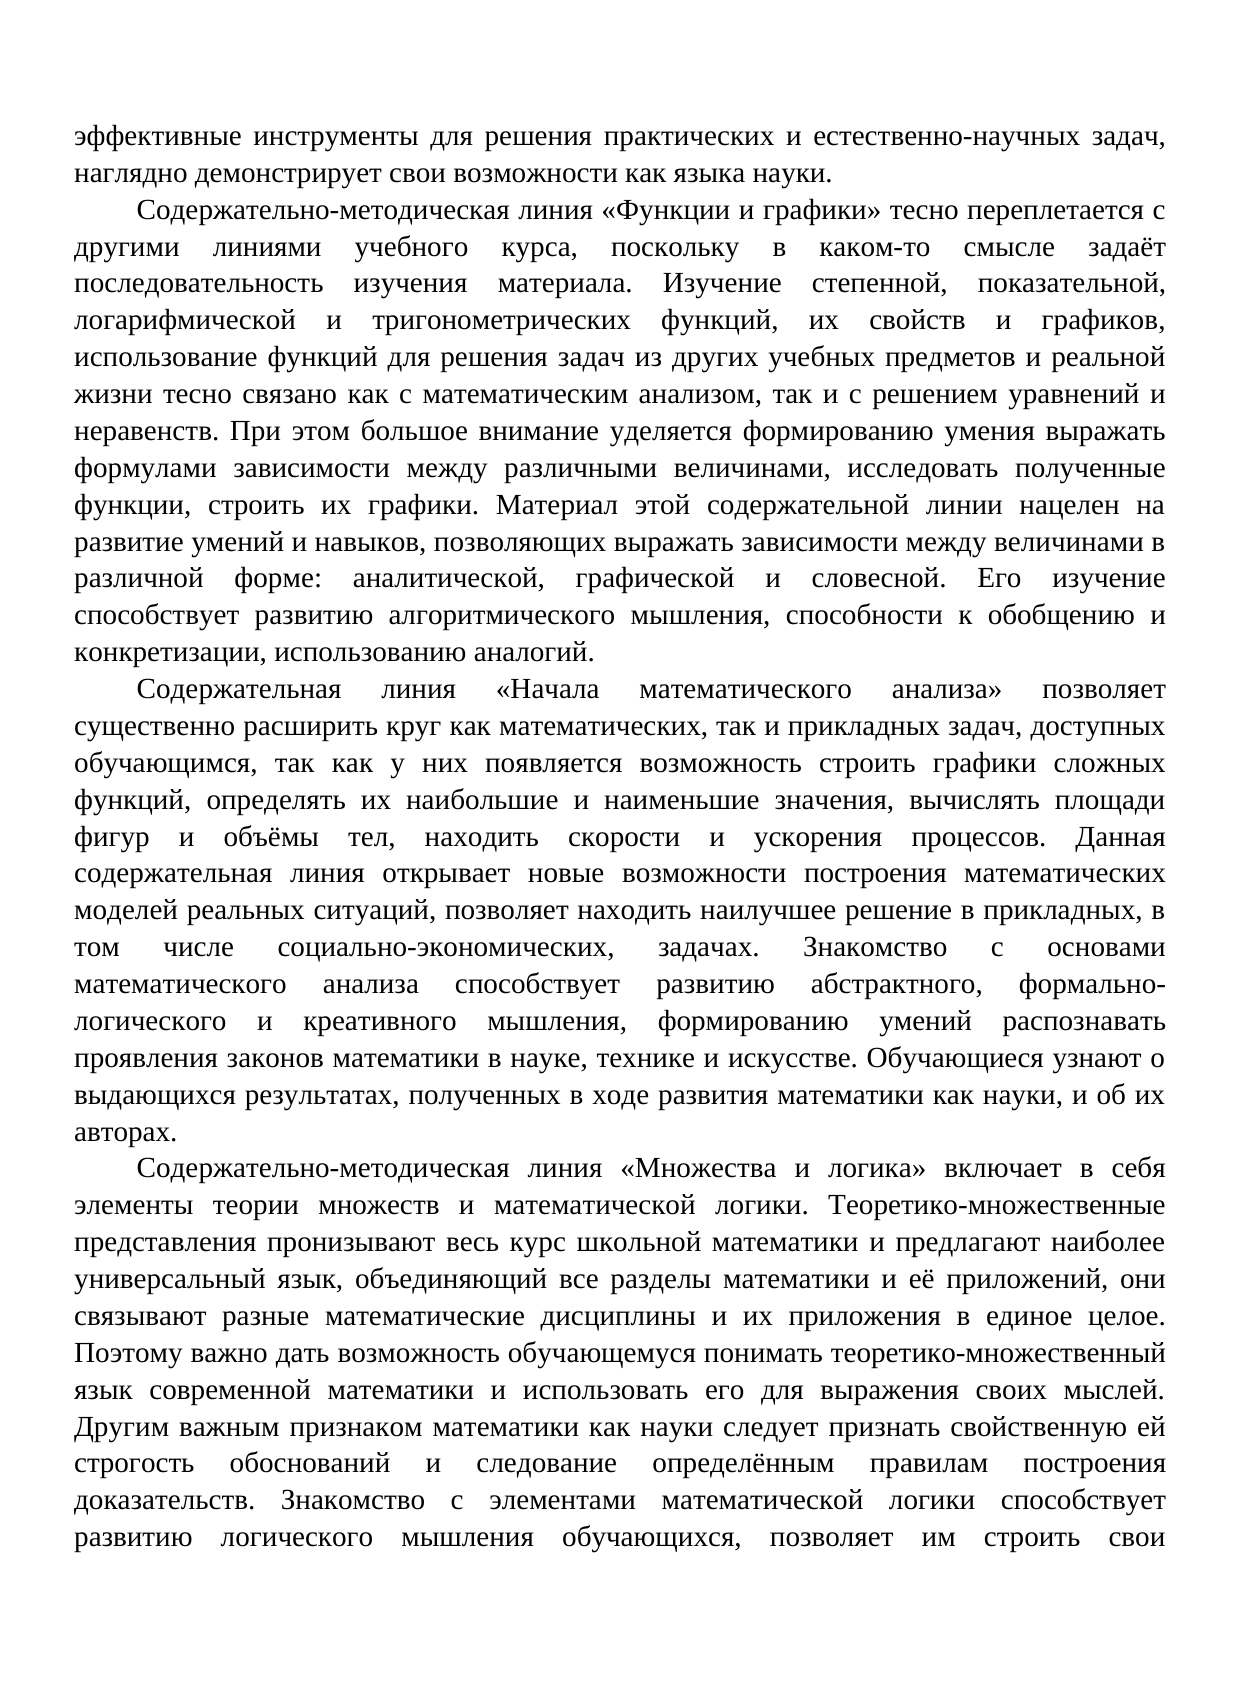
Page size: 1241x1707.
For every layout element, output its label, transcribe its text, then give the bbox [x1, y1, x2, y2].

text Содержательная линия «Начала математического анализа» позволяет существенно расширить круг как математических, так и прикладных задач, доступных обучающимся, так как у них появляется возможность строить графики сложных функций, определять их наибольшие и наименьшие значения, вычислять площади фигур и объёмы тел, находить скорости и ускорения процессов. Данная содержательная линия открывает новые возможности построения математических моделей реальных ситуаций, позволяет находить наилучшее решение в прикладных, в том числе социально-экономических, задачах. Знакомство с основами математического анализа способствует развитию абстрактного, формально-логического и креативного мышления, формированию умений распознавать проявления законов математики в науке, технике и искусстве. Обучающиеся узнают о выдающихся результатах, полученных в ходе развития математики как науки, и об их авторах. [74, 671, 1167, 1147]
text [74, 118, 1167, 188]
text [74, 1151, 1167, 1553]
text Содержательно-методическая линия «Функции и графики» тесно переплетается с другими линиями учебного курса, поскольку в каком-то смысле задаёт последовательность изучения материала. Изучение степенной, показательной, логарифмической и тригонометрических функций, их свойств и графиков, использование функций для решения задач из других учебных предметов и реальной жизни тесно связано как с математическим анализом, так и с решением уравнений и неравенств. При этом большое внимание уделяется формированию умения выражать формулами зависимости между различными величинами, исследовать полученные функции, строить их графики. Материал этой содержательной линии нацелен на развитие умений и навыков, позволяющих выражать зависимости между величинами в различной форме: аналитической, графической и словесной. Его изучение способствует развитию алгоритмического мышления, способности к обобщению и конкретизации, использованию аналогий. [74, 192, 1167, 668]
